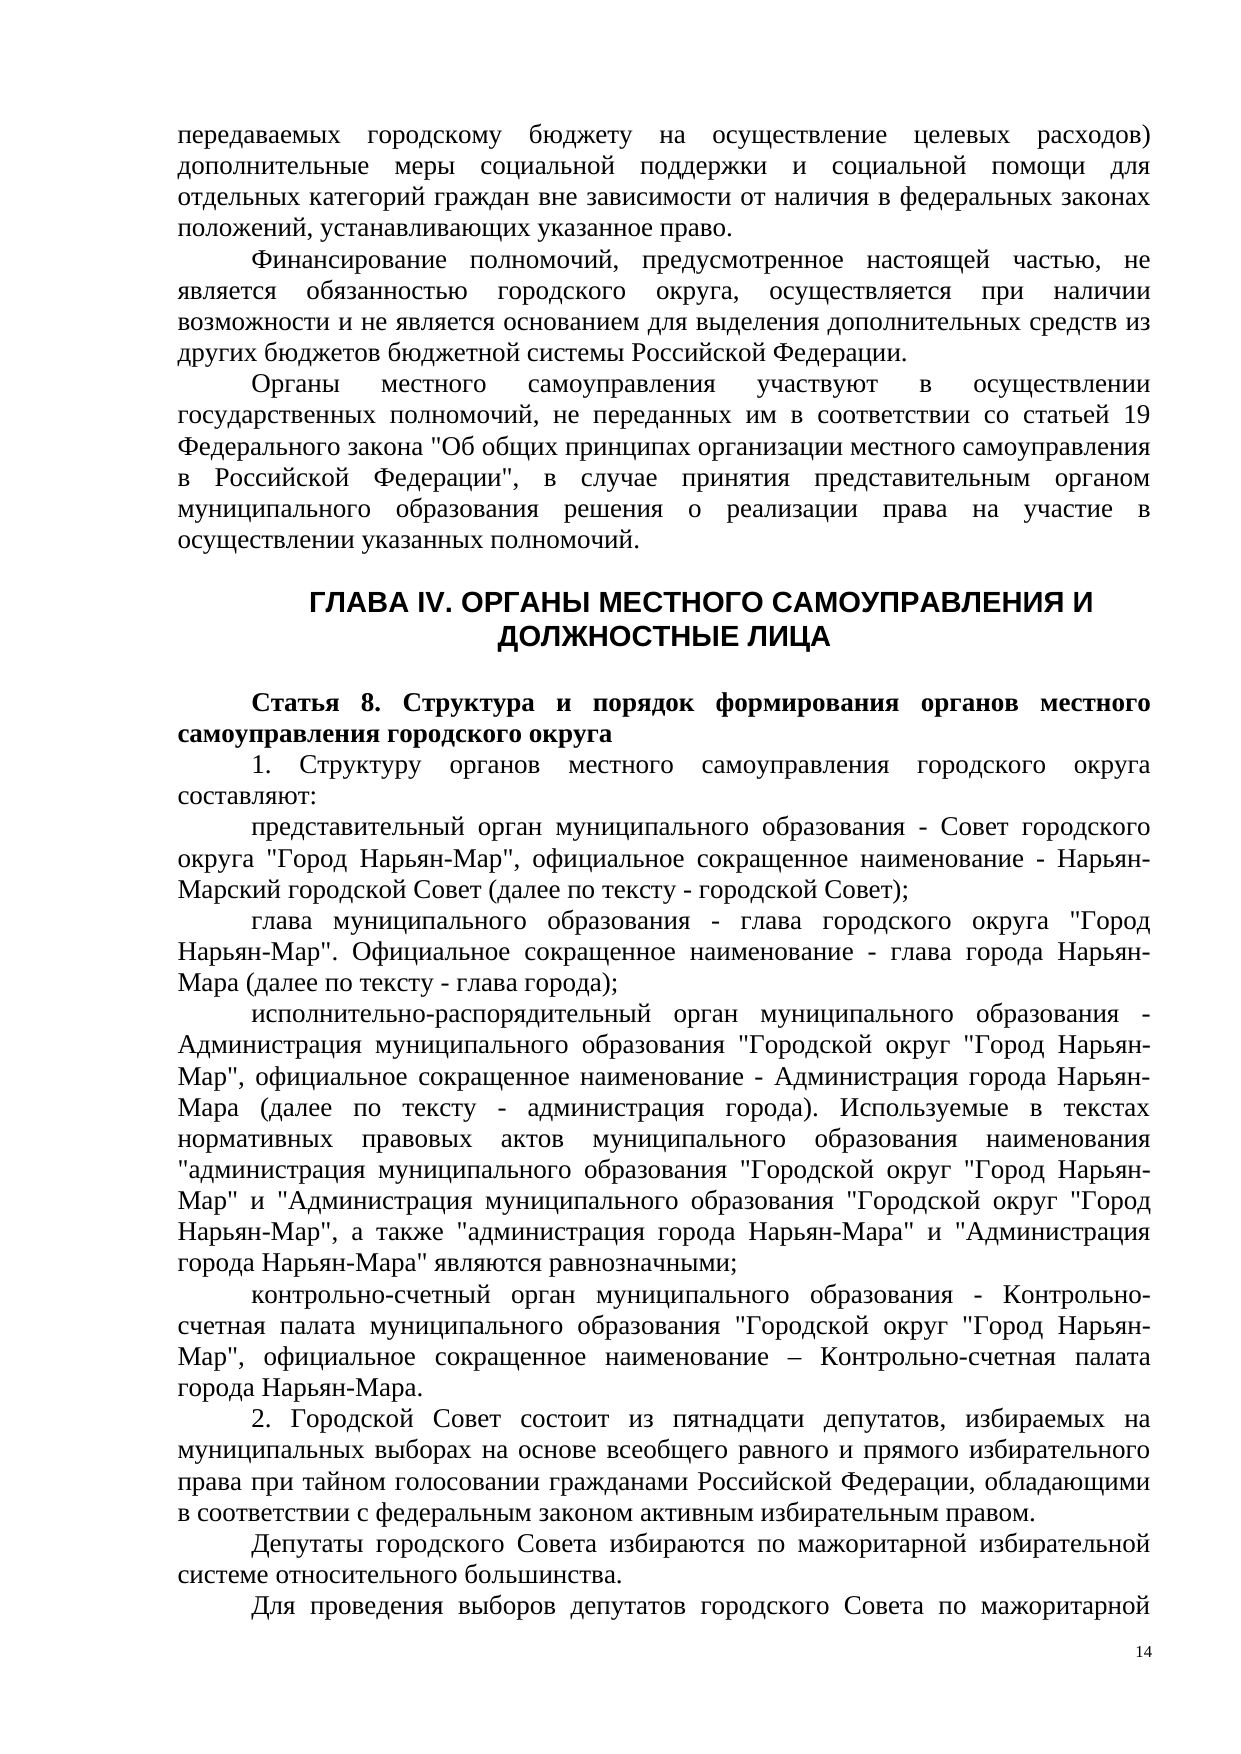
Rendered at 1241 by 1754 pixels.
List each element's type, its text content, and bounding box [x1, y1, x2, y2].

text Депутаты городского Совета избираются по мажоритарной избирательной системе относительного большинства. [177, 1527, 1152, 1589]
text 1. Структуру органов местного самоуправления городского округа составляют: [177, 748, 1152, 811]
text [177, 1589, 1152, 1620]
text ГЛАВА IV. ОРГАНЫ МЕСТНОГО САМОУПРАВЛЕНИЯ И ДОЛЖНОСТНЫЕ ЛИЦА [177, 585, 1152, 652]
text Статья 8. Структура и порядок формирования органов местного самоуправления городского округа [177, 686, 1152, 748]
text Финансирование полномочий, предусмотренное настоящей частью, не является обязанностью городского округа, осуществляется при наличии возможности и не является основанием для выделения дополнительных средств из других бюджетов бюджетной системы Российской Федерации. [177, 243, 1152, 367]
text глава муниципального образования - глава городского округа "Город Нарьян-Мар". Официальное сокращенное наименование - глава города Нарьян-Мара (далее по тексту - глава города); [177, 904, 1152, 997]
text представительный орган муниципального образования - Совет городского округа "Город Нарьян-Мар", официальное сокращенное наименование - Нарьян-Марский городской Совет (далее по тексту - городской Совет); [177, 811, 1152, 904]
text контрольно-счетный орган муниципального образования - Контрольно-счетная палата муниципального образования "Городской округ "Город Нарьян-Мар", официальное сокращенное наименование – Контрольно-счетная палата города Нарьян-Мара. [177, 1278, 1152, 1402]
text Органы местного самоуправления участвуют в осуществлении государственных полномочий, не переданных им в соответствии со статьей 19 Федерального закона "Об общих принципах организации местного самоуправления в Российской Федерации", в случае принятия представительным органом муниципального образования решения о реализации права на участие в осуществлении указанных полномочий. [177, 367, 1152, 554]
text 2. Городской Совет состоит из пятнадцати депутатов, избираемых на муниципальных выборах на основе всеобщего равного и прямого избирательного права при тайном голосовании гражданами Российской Федерации, обладающими в соответствии с федеральным законом активным избирательным правом. [177, 1402, 1152, 1527]
text исполнительно-распорядительный орган муниципального образования - Администрация муниципального образования "Городской округ "Город Нарьян-Мар", официальное сокращенное наименование - Администрация города Нарьян-Мара (далее по тексту - администрация города). Используемые в текстах нормативных правовых актов муниципального образования наименования "администрация муниципального образования "Городской округ "Город Нарьян-Мар" и "Администрация муниципального образования "Городской округ "Город Нарьян-Мар", а также "администрация города Нарьян-Мара" и "Администрация города Нарьян-Мара" являются равнозначными; [177, 997, 1152, 1278]
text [177, 118, 1152, 243]
